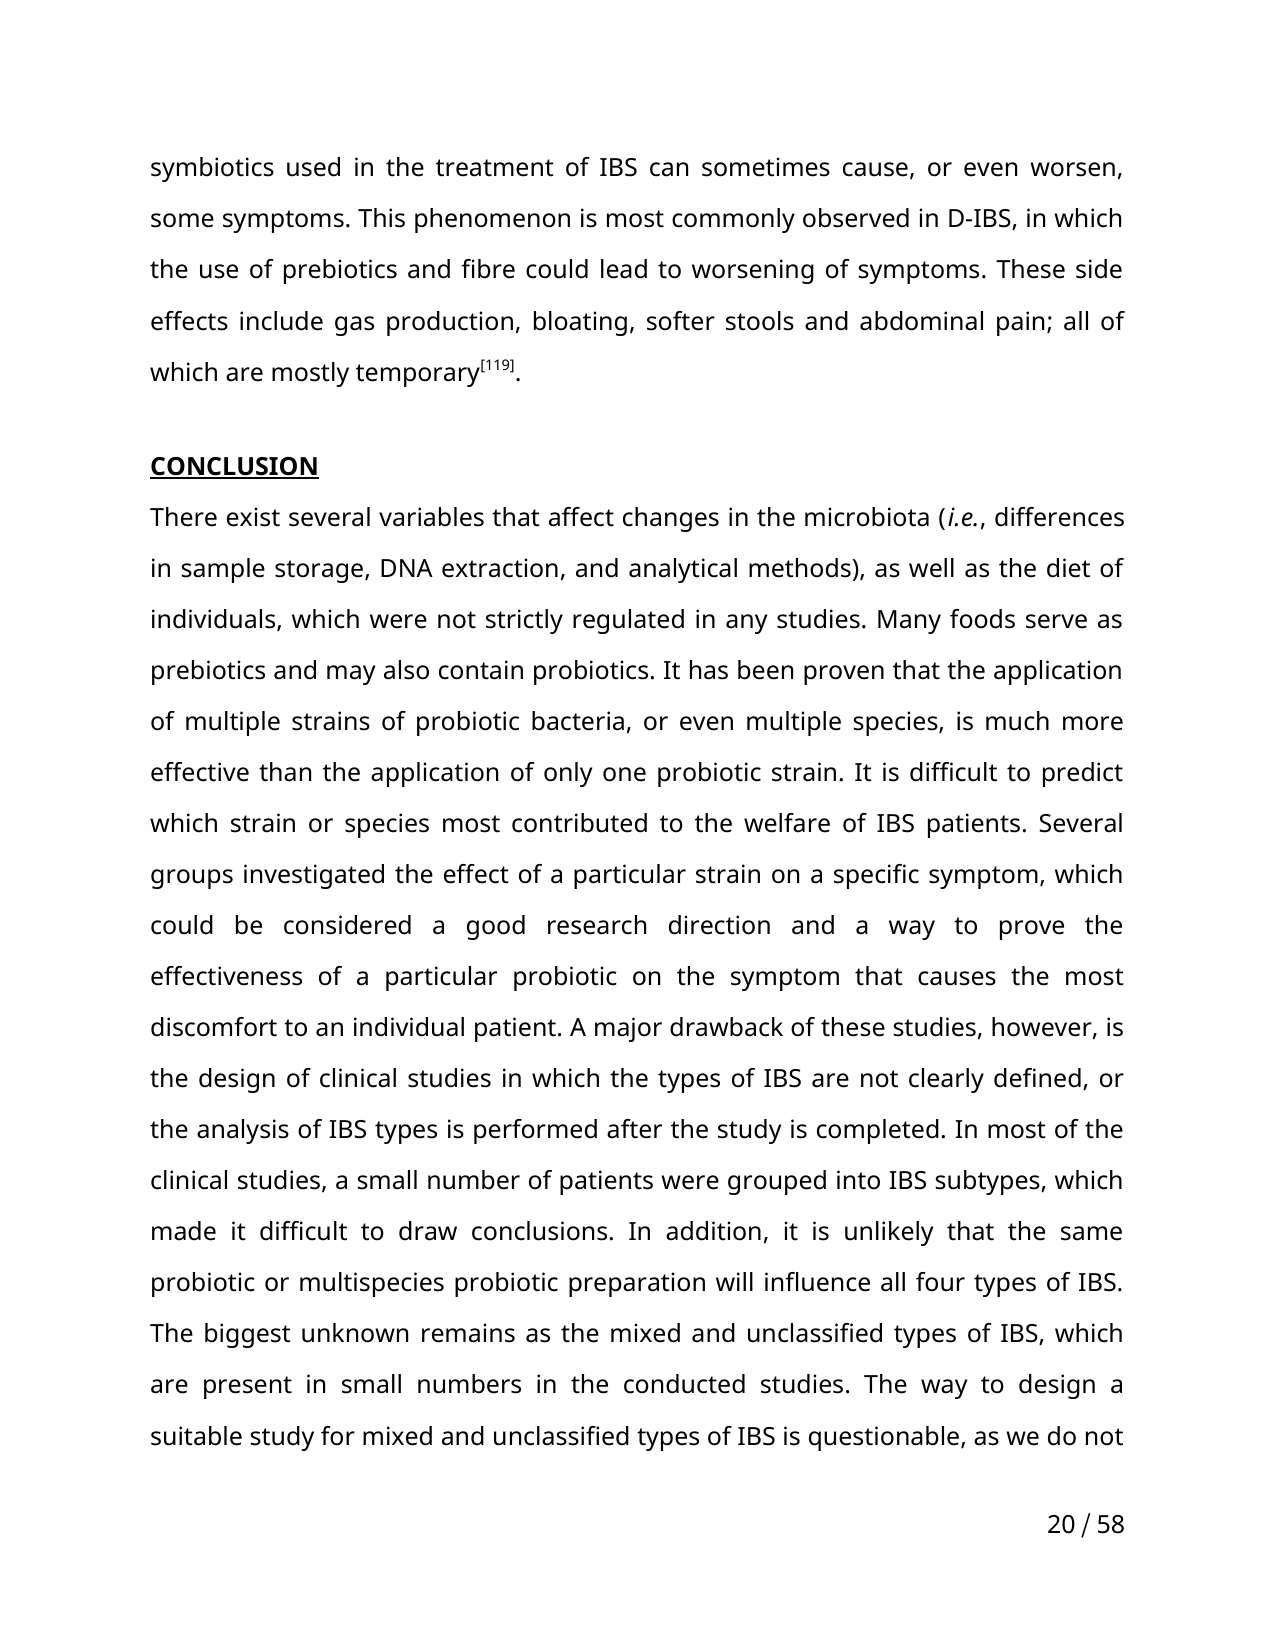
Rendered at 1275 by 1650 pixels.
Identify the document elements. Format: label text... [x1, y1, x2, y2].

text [150, 499, 1125, 1452]
text CONCLUSION [150, 448, 1125, 482]
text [150, 150, 1125, 388]
